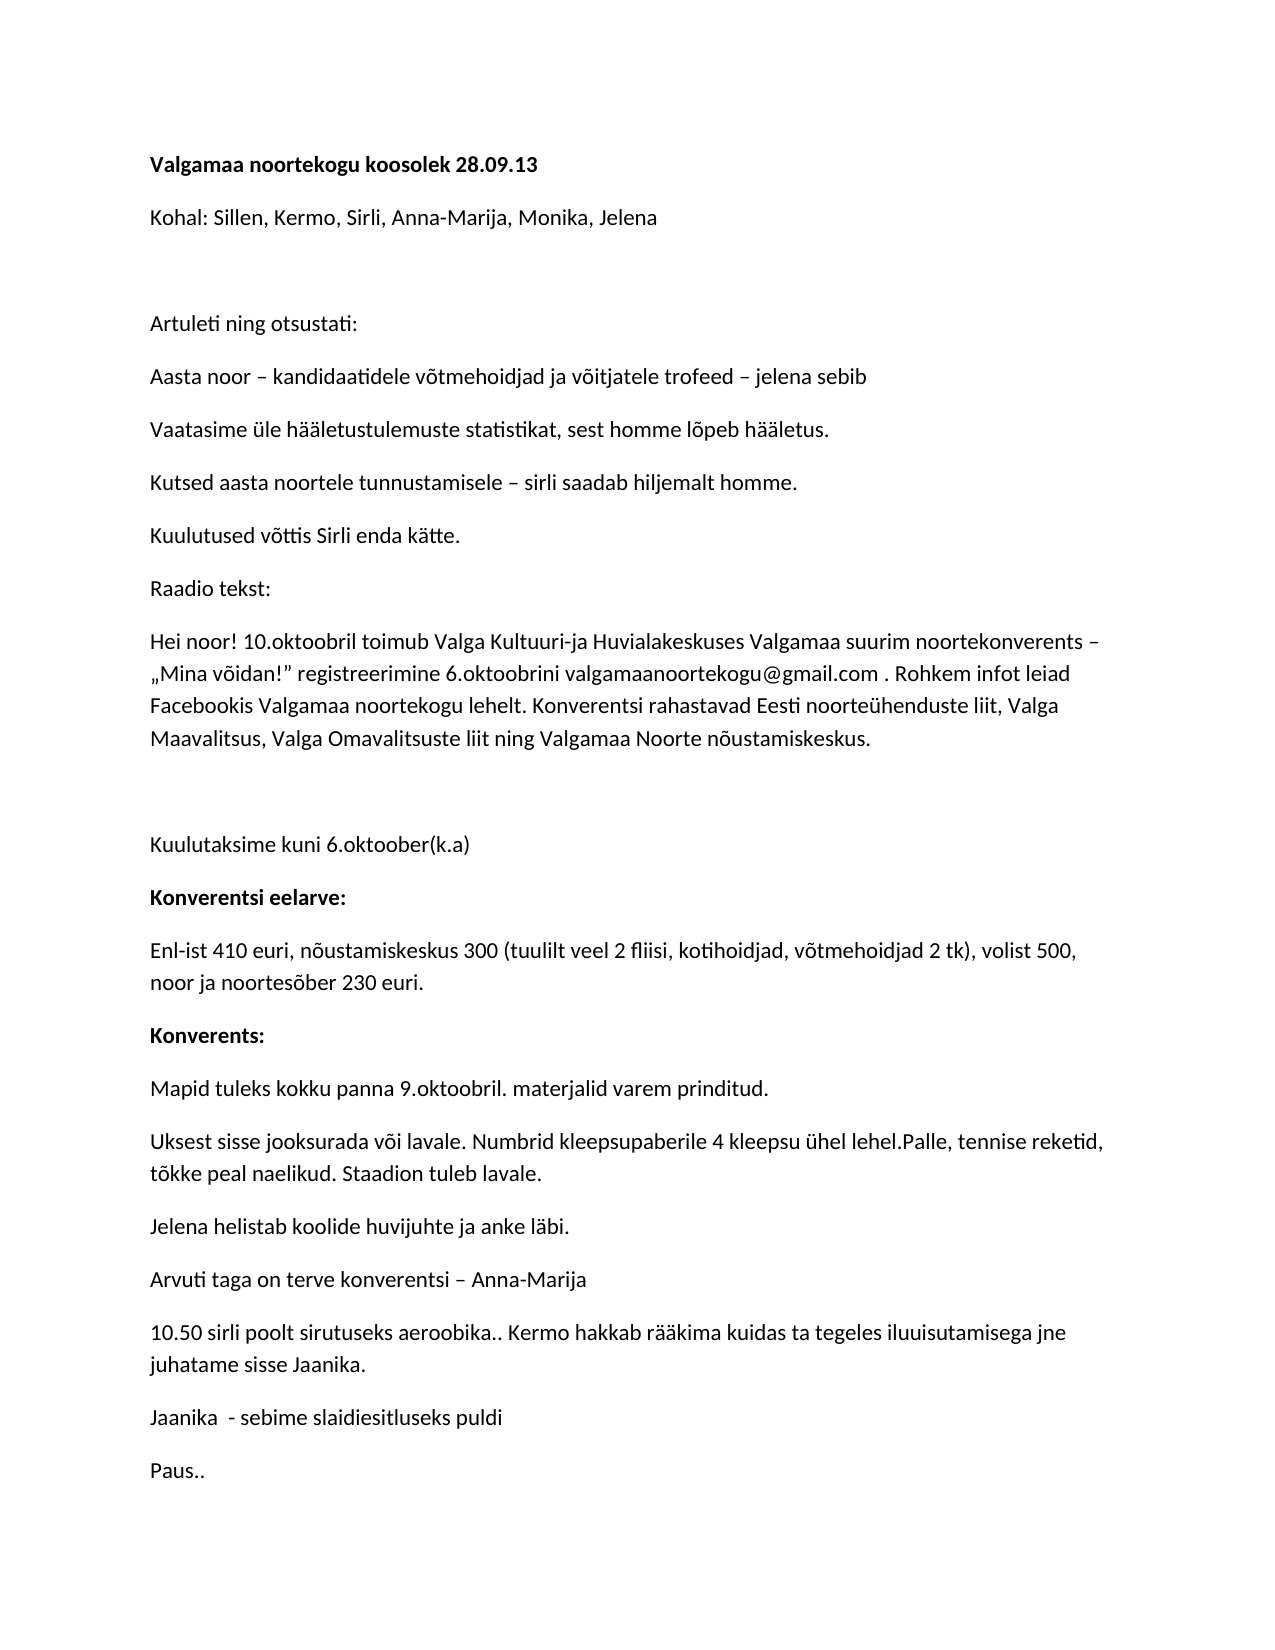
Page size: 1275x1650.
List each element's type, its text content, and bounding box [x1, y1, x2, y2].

text Kuulutaksime kuni 6.oktoober(k.a) [150, 830, 1125, 858]
text Hei noor! 10.oktoobril toimub Valga Kultuuri-ja Huvialakeskuses Valgamaa suurim noortekonverents – „Mina võidan!” registreerimine 6.oktoobrini valgamaanoortekogu@gmail.com . Rohkem infot leiad Facebookis Valgamaa noortekogu lehelt. Konverentsi rahastavad Eesti noorteühenduste liit, Valga Maavalitsus, Valga Omavalitsuste liit ning Valgamaa Noorte nõustamiskeskus. [150, 627, 1125, 752]
text Kuulutused võttis Sirli enda kätte. [150, 521, 1125, 549]
text Raadio tekst: [150, 574, 1125, 602]
text Jelena helistab koolide huvijuhte ja anke läbi. [150, 1212, 1125, 1240]
text Kohal: Sillen, Kermo, Sirli, Anna-Marija, Monika, Jelena [150, 203, 1125, 231]
text Konverents: [150, 1021, 1125, 1049]
text Valgamaa noortekogu koosolek 28.09.13 [150, 150, 1125, 178]
text Paus.. [150, 1457, 1125, 1484]
text Artuleti ning otsustati: [150, 309, 1125, 337]
text Aasta noor – kandidaatidele võtmehoidjad ja võitjatele trofeed – jelena sebib [150, 362, 1125, 390]
text 10.50 sirli poolt sirutuseks aeroobika.. Kermo hakkab rääkima kuidas ta tegeles iluuisutamisega jne juhatame sisse Jaanika. [150, 1318, 1125, 1378]
text Enl-ist 410 euri, nõustamiskeskus 300 (tuulilt veel 2 fliisi, kotihoidjad, võtmehoidjad 2 tk), volist 500, noor ja noortesõber 230 euri. [150, 936, 1125, 996]
text Konverentsi eelarve: [150, 883, 1125, 911]
text Kutsed aasta noortele tunnustamisele – sirli saadab hiljemalt homme. [150, 468, 1125, 496]
text Mapid tuleks kokku panna 9.oktoobril. materjalid varem prinditud. [150, 1074, 1125, 1102]
text Uksest sisse jooksurada või lavale. Numbrid kleepsupaberile 4 kleepsu ühel lehel.Palle, tennise reketid, tõkke peal naelikud. Staadion tuleb lavale. [150, 1127, 1125, 1187]
text Arvuti taga on terve konverentsi – Anna-Marija [150, 1265, 1125, 1293]
text Jaanika - sebime slaidiesitluseks puldi [150, 1403, 1125, 1432]
text Vaatasime üle hääletustulemuste statistikat, sest homme lõpeb hääletus. [150, 415, 1125, 443]
